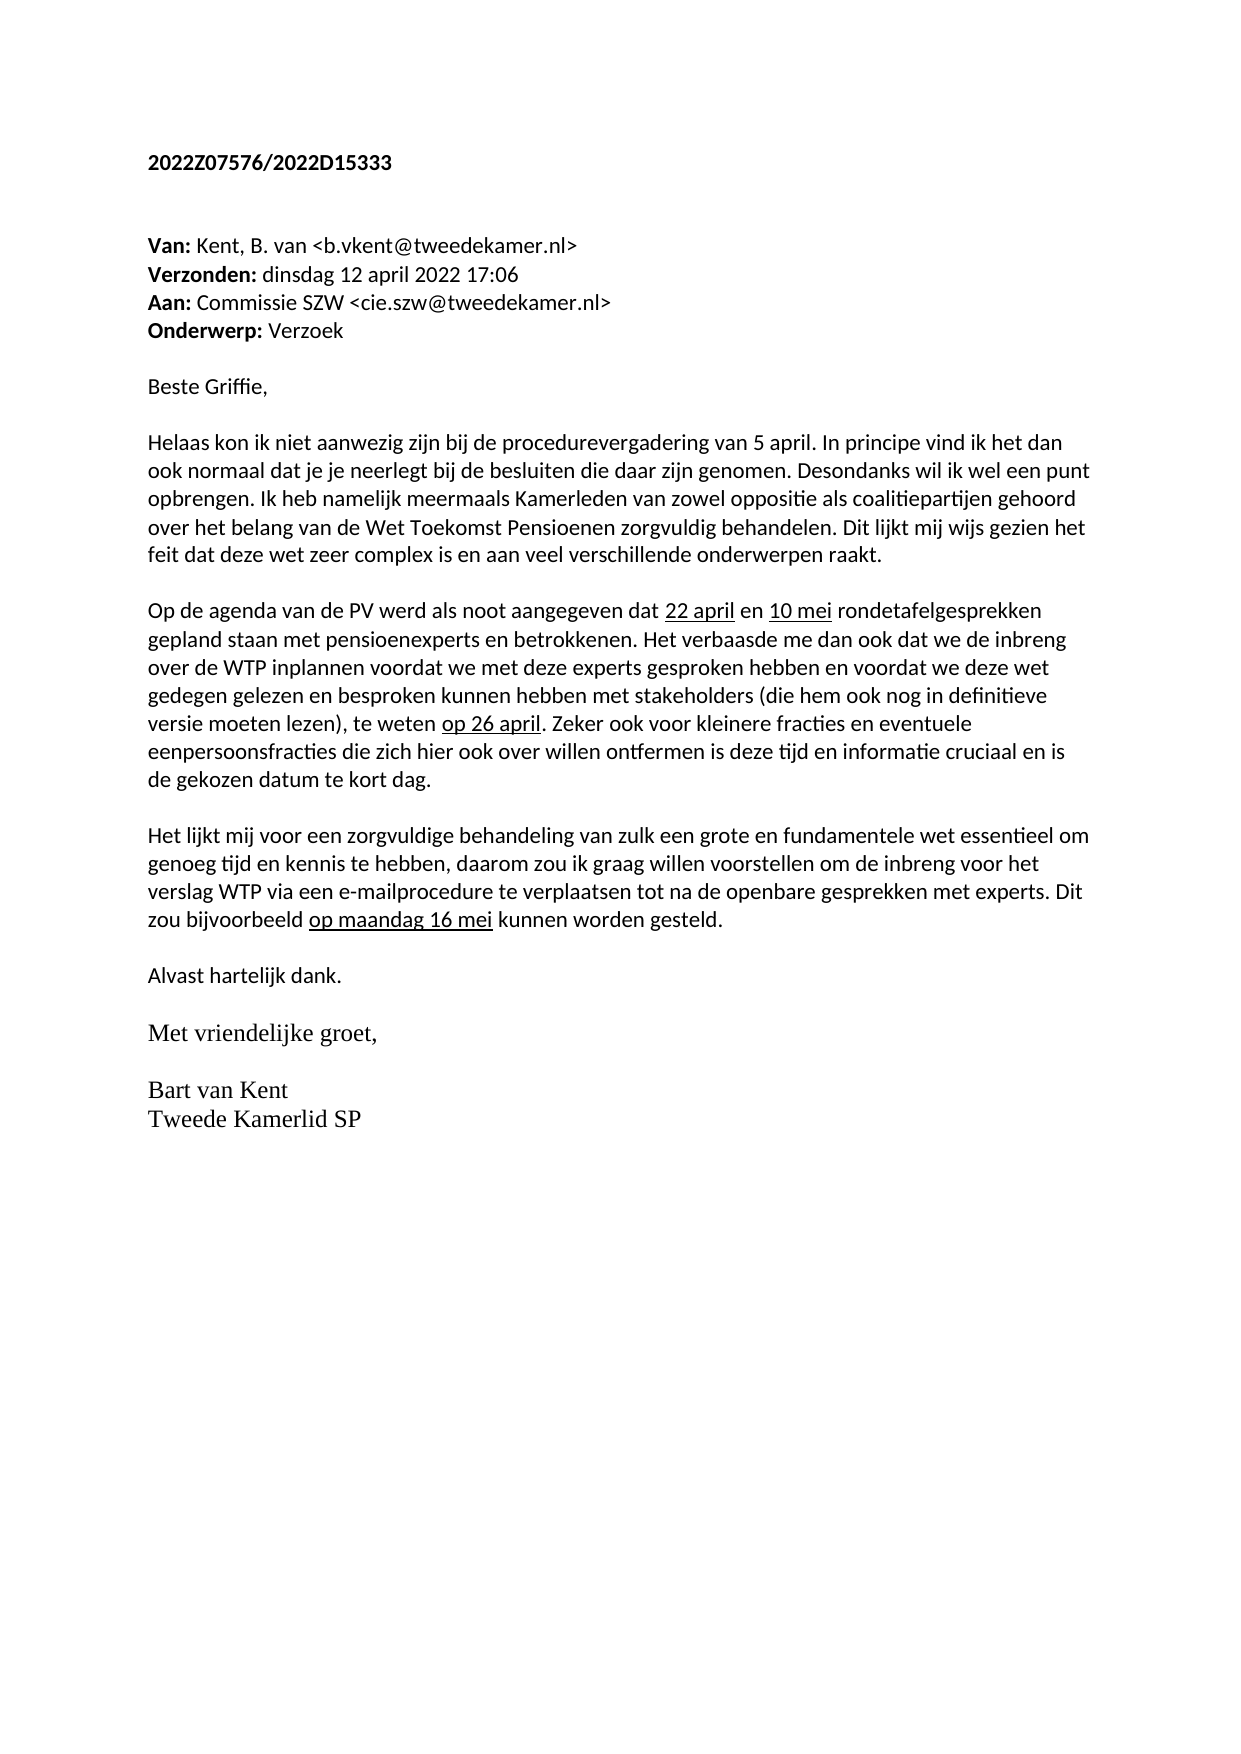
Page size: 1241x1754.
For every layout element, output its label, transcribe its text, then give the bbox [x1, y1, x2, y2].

text Op de agenda van de PV werd als noot aangegeven dat 22 april en 10 mei rondetafelgesprekken gepland staan met pensioenexperts en betrokkenen. Het verbaasde me dan ook dat we de inbreng over de WTP inplannen voordat we met deze experts gesproken hebben en voordat we deze wet gedegen gelezen en besproken kunnen hebben met stakeholders (die hem ook nog in definitieve versie moeten lezen), te weten op 26 april. Zeker ook voor kleinere fracties en eventuele eenpersoonsfracties die zich hier ook over willen ontfermen is deze tijd en informatie cruciaal en is de gekozen datum te kort dag. [148, 597, 1093, 793]
text Bart van Kent [148, 1075, 1093, 1104]
text Het lijkt mij voor een zorgvuldige behandeling van zulk een grote en fundamentele wet essentieel om genoeg tijd en kennis te hebben, daarom zou ik graag willen voorstellen om de inbreng voor het verslag WTP via een e-mailprocedure te verplaatsen tot na de openbare gesprekken met experts. Dit zou bijvoorbeeld op maandag 16 mei kunnen worden gesteld. [148, 821, 1093, 933]
text 2022Z07576/2022D15333 [148, 148, 1093, 176]
text Alvast hartelijk dank. [148, 961, 1093, 989]
text Beste Griffie, [148, 372, 1093, 401]
text Helaas kon ik niet aanwezig zijn bij de procedurevergadering van 5 april. In principe vind ik het dan ook normaal dat je je neerlegt bij de besluiten die daar zijn genomen. Desondanks wil ik wel een punt opbrengen. Ik heb namelijk meermaals Kamerleden van zowel oppositie als coalitiepartijen gehoord over het belang van de Wet Toekomst Pensioenen zorgvuldig behandelen. Dit lijkt mij wijs gezien het feit dat deze wet zeer complex is en aan veel verschillende onderwerpen raakt. [148, 428, 1093, 569]
text Met vriendelijke groet, [148, 1018, 1093, 1046]
text Van: Kent, B. van <b.vkent@tweedekamer.nl> Verzonden: dinsdag 12 april 2022 17:06 Aan: Commissie SZW <cie.szw@tweedekamer.nl> Onderwerp: Verzoek [148, 232, 1093, 344]
text Tweede Kamerlid SP [148, 1104, 1093, 1133]
